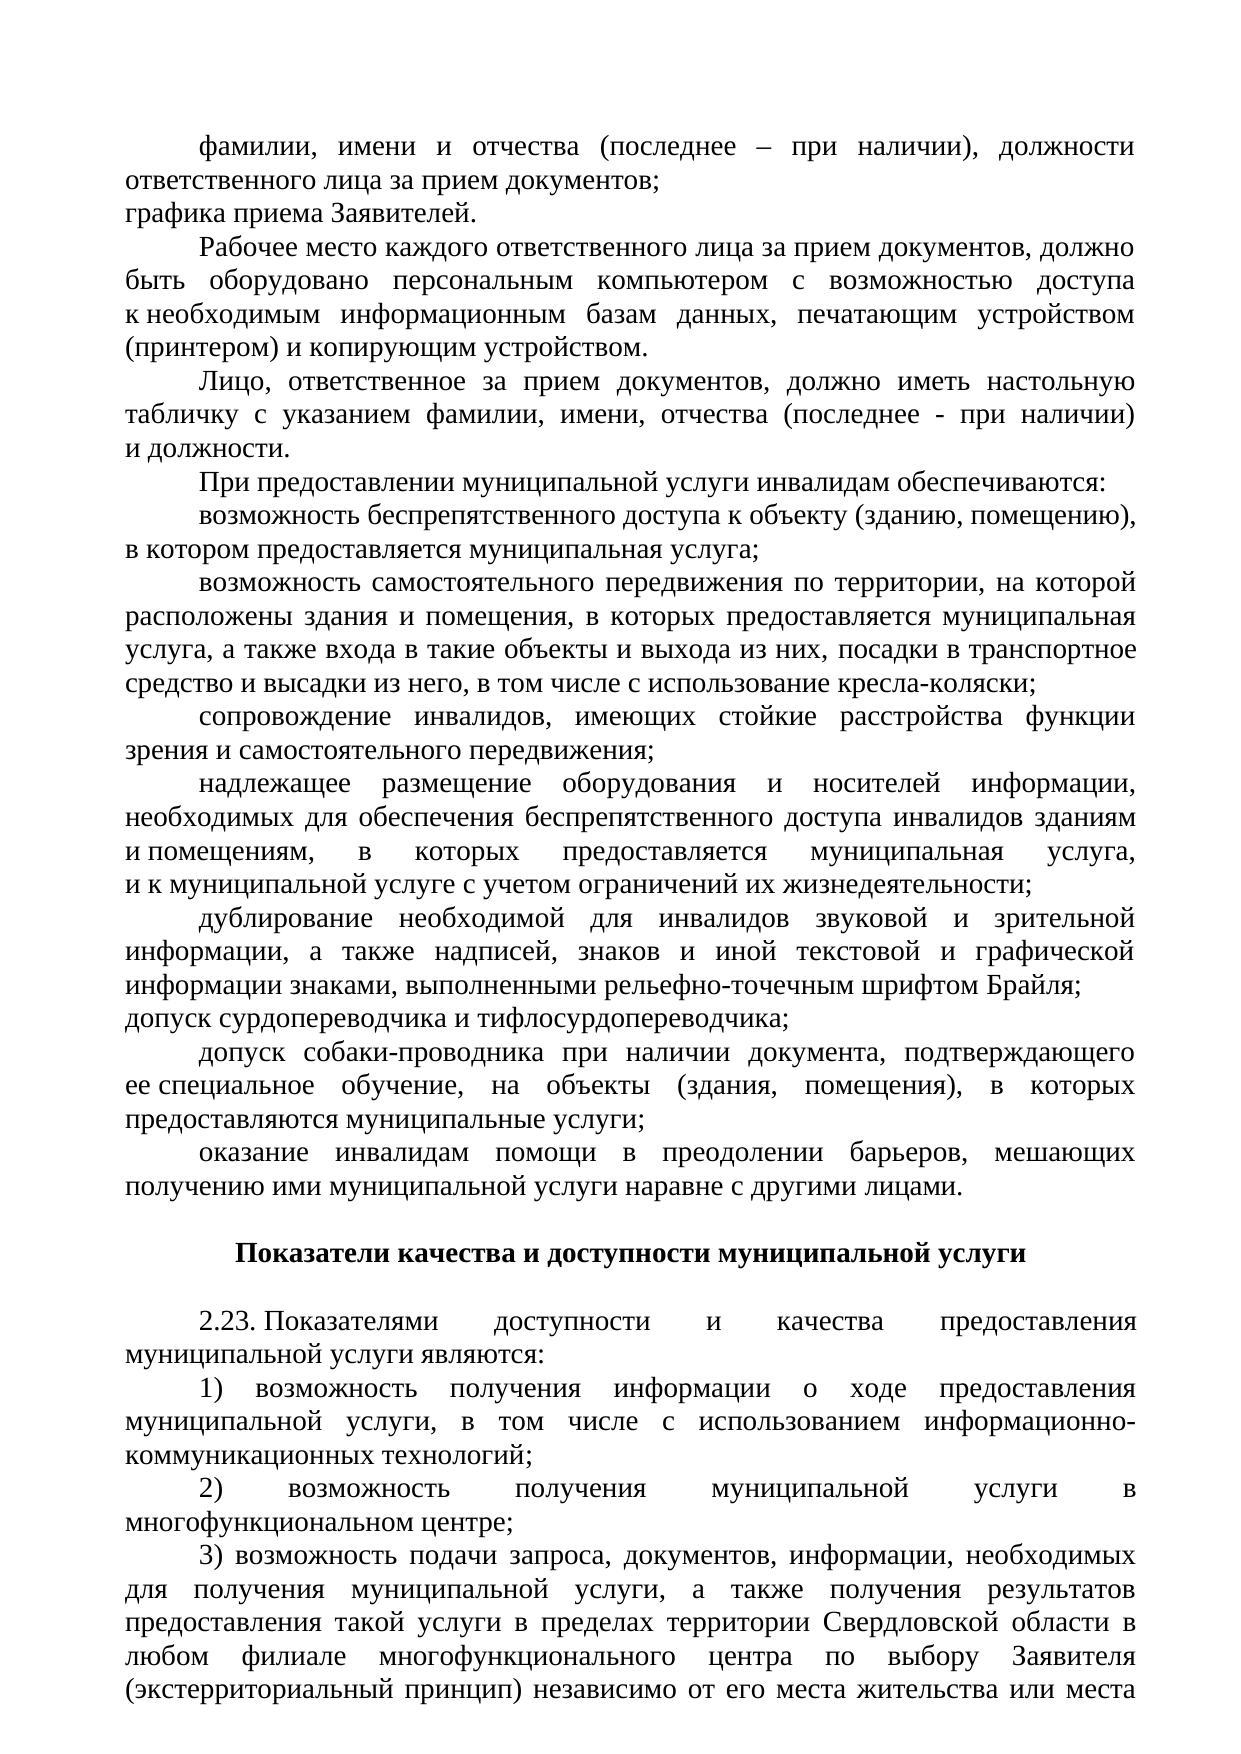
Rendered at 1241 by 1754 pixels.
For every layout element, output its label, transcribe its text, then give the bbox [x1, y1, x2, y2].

text допуск сурдопереводчика и тифлосурдопереводчика; [125, 1001, 1137, 1034]
text Показатели качества и доступности муниципальной услуги [125, 1236, 1137, 1269]
text графика приема Заявителей. [125, 196, 1137, 229]
text оказание инвалидам помощи в преодолении барьеров, мешающих получению ими муниципальной услуги наравне с другими лицами. [125, 1135, 1136, 1202]
text 2) возможность получения муниципальной услуги в многофункциональном центре; [125, 1470, 1137, 1537]
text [125, 1537, 1137, 1705]
text надлежащее размещение оборудования и носителей информации, необходимых для обеспечения беспрепятственного доступа инвалидов зданиям и помещениям, в которых предоставляется муниципальная услуга, и к муниципальной услуге с учетом ограничений их жизнедеятельности; [125, 766, 1137, 900]
text сопровождение инвалидов, имеющих стойкие расстройства функции зрения и самостоятельного передвижения; [125, 699, 1136, 766]
text При предоставлении муниципальной услуги инвалидам обеспечиваются: [125, 464, 1137, 498]
text Рабочее место каждого ответственного лица за прием документов, должно быть оборудовано персональным компьютером с возможностью доступа к необходимым информационным базам данных, печатающим устройством (принтером) и копирующим устройством. [125, 229, 1136, 363]
text 1) возможность получения информации о ходе предоставления муниципальной услуги, в том числе с использованием информационно-коммуникационных технологий; [125, 1370, 1137, 1470]
text возможность беспрепятственного доступа к объекту (зданию, помещению), в котором предоставляется муниципальная услуга; [125, 498, 1137, 565]
text дублирование необходимой для инвалидов звуковой и зрительной информации, а также надписей, знаков и иной текстовой и графической информации знаками, выполненными рельефно-точечным шрифтом Брайля; [125, 900, 1136, 1001]
text допуск собаки-проводника при наличии документа, подтверждающего ее специальное обучение, на объекты (здания, помещения), в которых предоставляются муниципальные услуги; [125, 1034, 1136, 1135]
text возможность самостоятельного передвижения по территории, на которой расположены здания и помещения, в которых предоставляется муниципальная услуга, а также входа в такие объекты и выхода из них, посадки в транспортное средство и высадки из него, в том числе с использование кресла-коляски; [125, 565, 1137, 699]
text 2.23. Показателями доступности и качества предоставления муниципальной услуги являются: [125, 1303, 1137, 1370]
text фамилии, имени и отчества (последнее – при наличии), должности ответственного лица за прием документов; [125, 129, 1136, 196]
text Лицо, ответственное за прием документов, должно иметь настольную табличку с указанием фамилии, имени, отчества (последнее - при наличии) и должности. [125, 363, 1136, 464]
